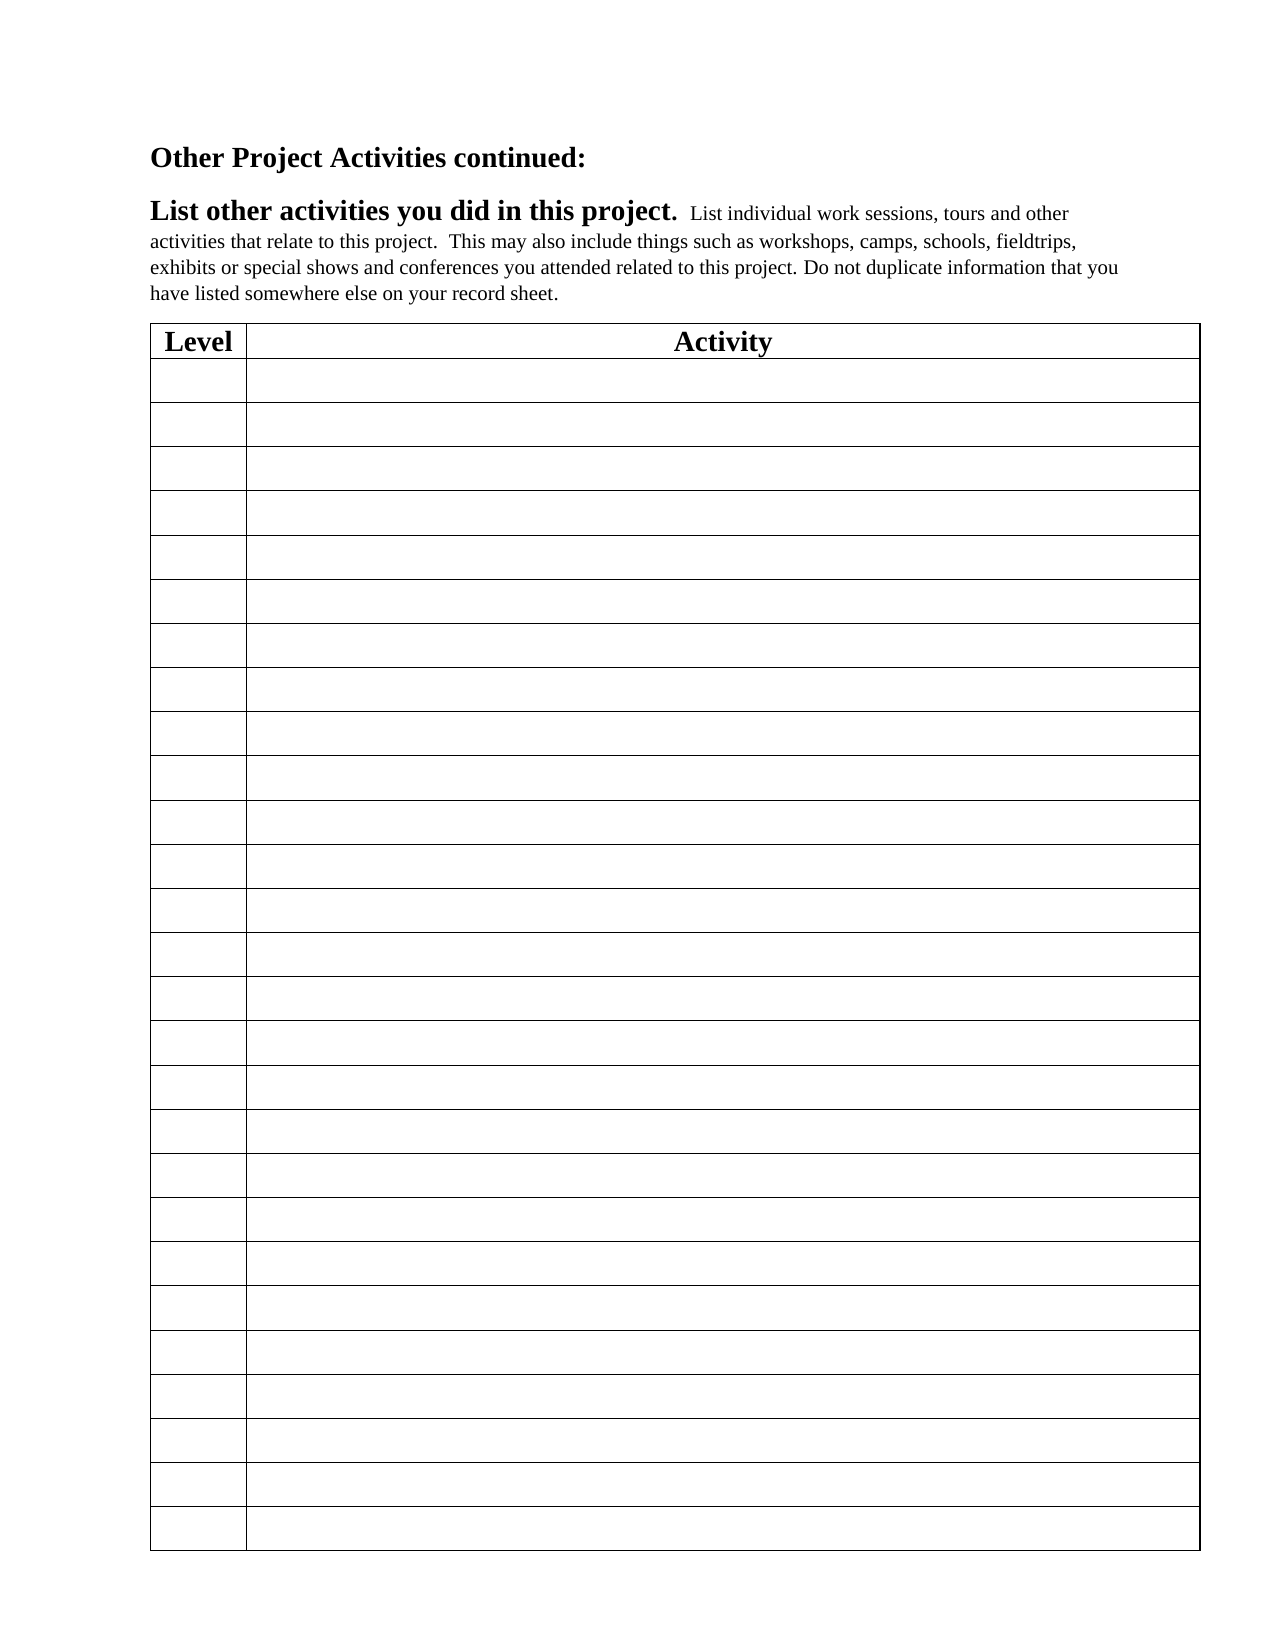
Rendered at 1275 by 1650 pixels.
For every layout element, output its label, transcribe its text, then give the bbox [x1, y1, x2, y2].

table_cell [151, 1110, 246, 1153]
table_cell [247, 624, 1199, 667]
table_cell [151, 359, 246, 402]
table_cell [151, 889, 246, 932]
table_cell [151, 447, 246, 490]
table_cell [247, 1463, 1199, 1506]
table_cell [247, 1110, 1199, 1153]
table_cell [247, 712, 1199, 755]
table_cell [151, 1375, 246, 1418]
table_cell [247, 1419, 1199, 1462]
table_cell [247, 359, 1199, 402]
table_cell [151, 756, 246, 799]
table_cell [247, 1154, 1199, 1197]
table_cell [151, 933, 246, 976]
table_cell [151, 801, 246, 844]
table_cell [247, 580, 1199, 623]
table_cell [247, 1066, 1199, 1109]
table_cell [247, 447, 1199, 490]
table_header Activity [247, 324, 1199, 358]
table_cell [151, 1198, 246, 1241]
table_cell [151, 1286, 246, 1329]
table_cell [151, 1021, 246, 1064]
table_cell [151, 845, 246, 888]
table_cell [247, 1198, 1199, 1241]
table_cell [151, 1242, 246, 1285]
table_cell [247, 1242, 1199, 1285]
text Other Project Activities continued: [150, 141, 1125, 174]
table_cell [247, 1507, 1199, 1550]
table_cell [151, 1419, 246, 1462]
table_cell [247, 801, 1199, 844]
table_cell [151, 1331, 246, 1374]
table_cell [151, 712, 246, 755]
table_cell [151, 1066, 246, 1109]
table_cell [151, 1463, 246, 1506]
table_cell [247, 668, 1199, 711]
table_cell [247, 491, 1199, 534]
table_cell [151, 977, 246, 1020]
table_cell [247, 756, 1199, 799]
table_cell [247, 845, 1199, 888]
table_cell [247, 933, 1199, 976]
table_cell [151, 491, 246, 534]
table_cell [151, 536, 246, 579]
table_cell [151, 580, 246, 623]
table_cell [151, 403, 246, 446]
table_cell [247, 536, 1199, 579]
table_cell [247, 1375, 1199, 1418]
table_cell [151, 624, 246, 667]
table_cell [247, 889, 1199, 932]
table_cell [151, 668, 246, 711]
table_cell [247, 403, 1199, 446]
table_cell [247, 1286, 1199, 1329]
table_header Level [151, 324, 246, 358]
table_cell [247, 1021, 1199, 1064]
table_cell [151, 1507, 246, 1550]
table_cell [247, 977, 1199, 1020]
table_cell [151, 1154, 246, 1197]
text List other activities you did in this project. List individual work sessions, tours and other activities that relate to this project. This may also include things such as workshops, camps, schools, fieldtrips, exhibits or special shows and conferences you attended related to this project. Do not duplicate information that you have listed somewhere else on your record sheet. [150, 193, 1125, 305]
table_cell [247, 1331, 1199, 1374]
